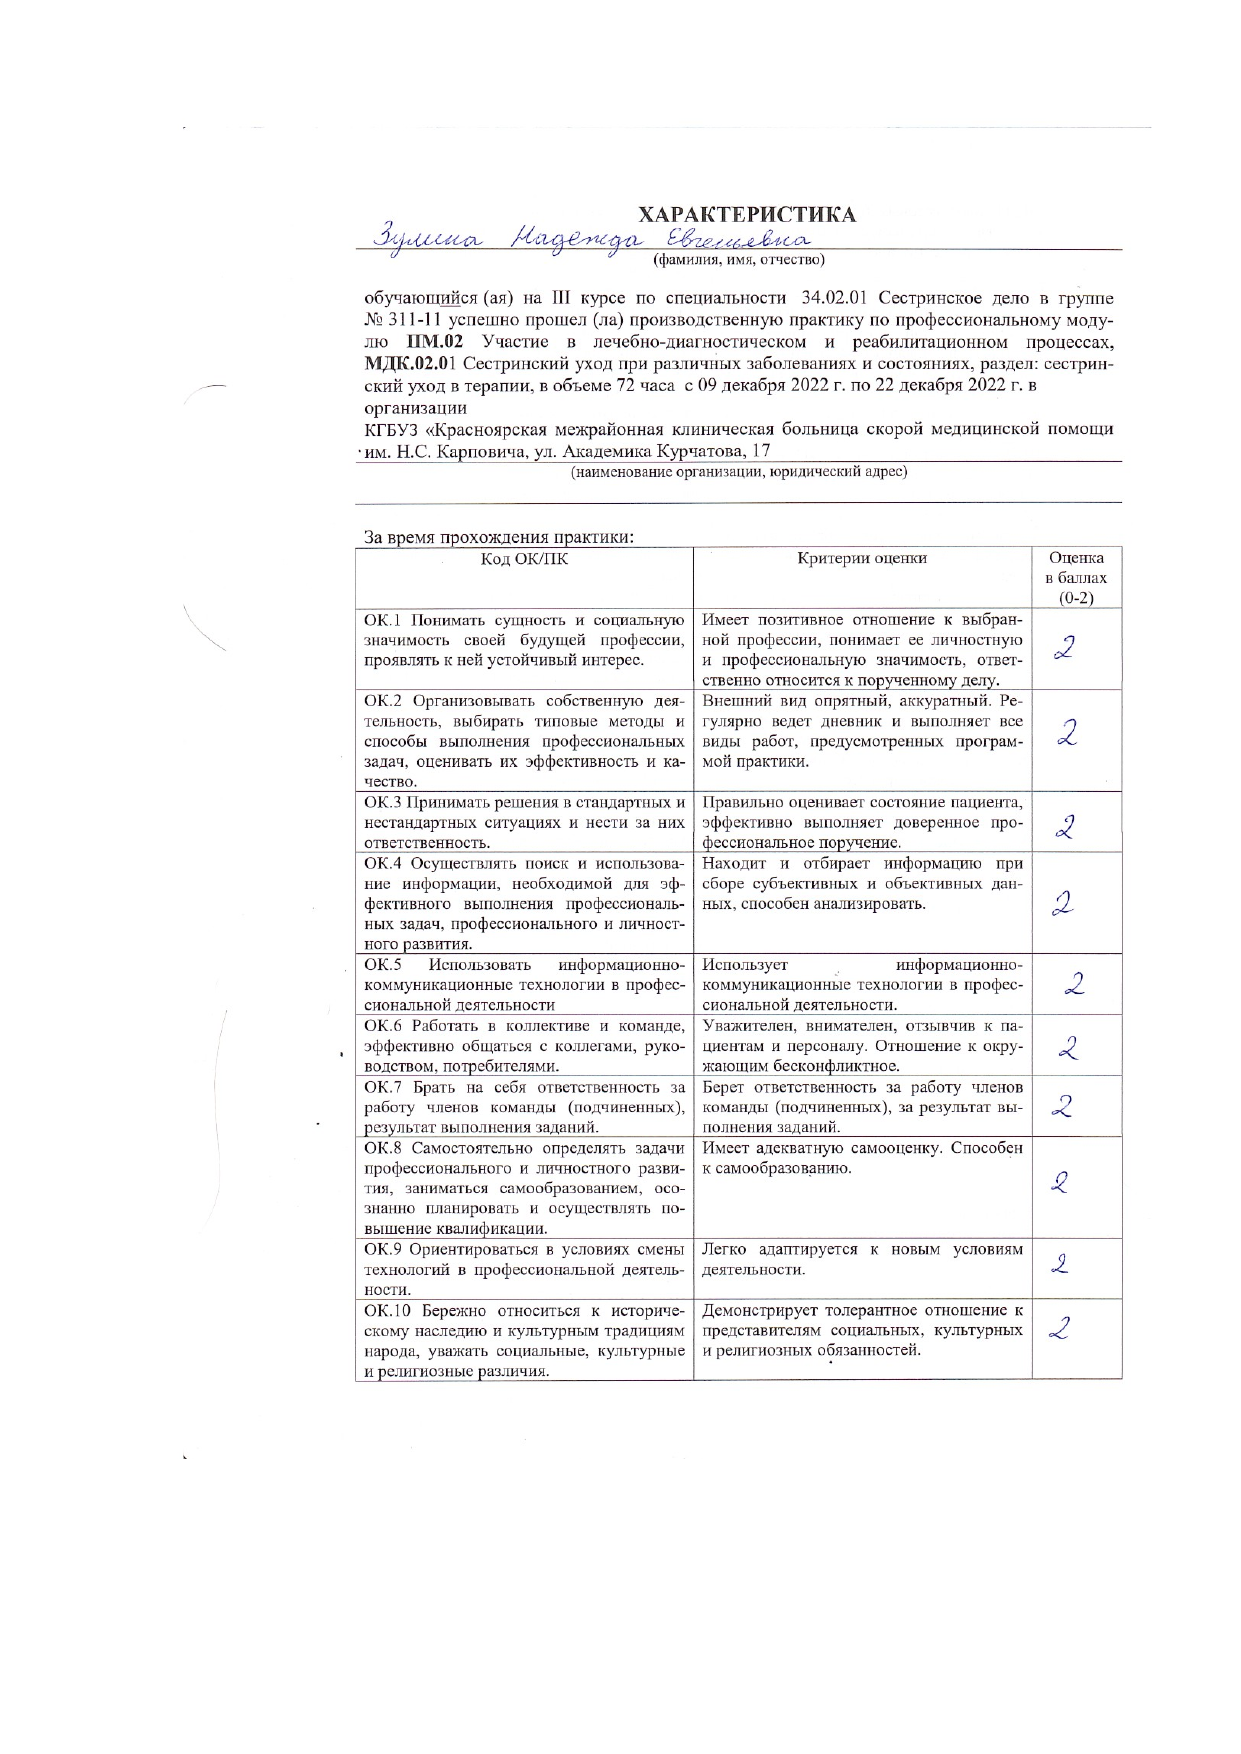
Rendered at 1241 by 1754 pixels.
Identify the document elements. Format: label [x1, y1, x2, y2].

picture [177, 118, 1152, 1459]
